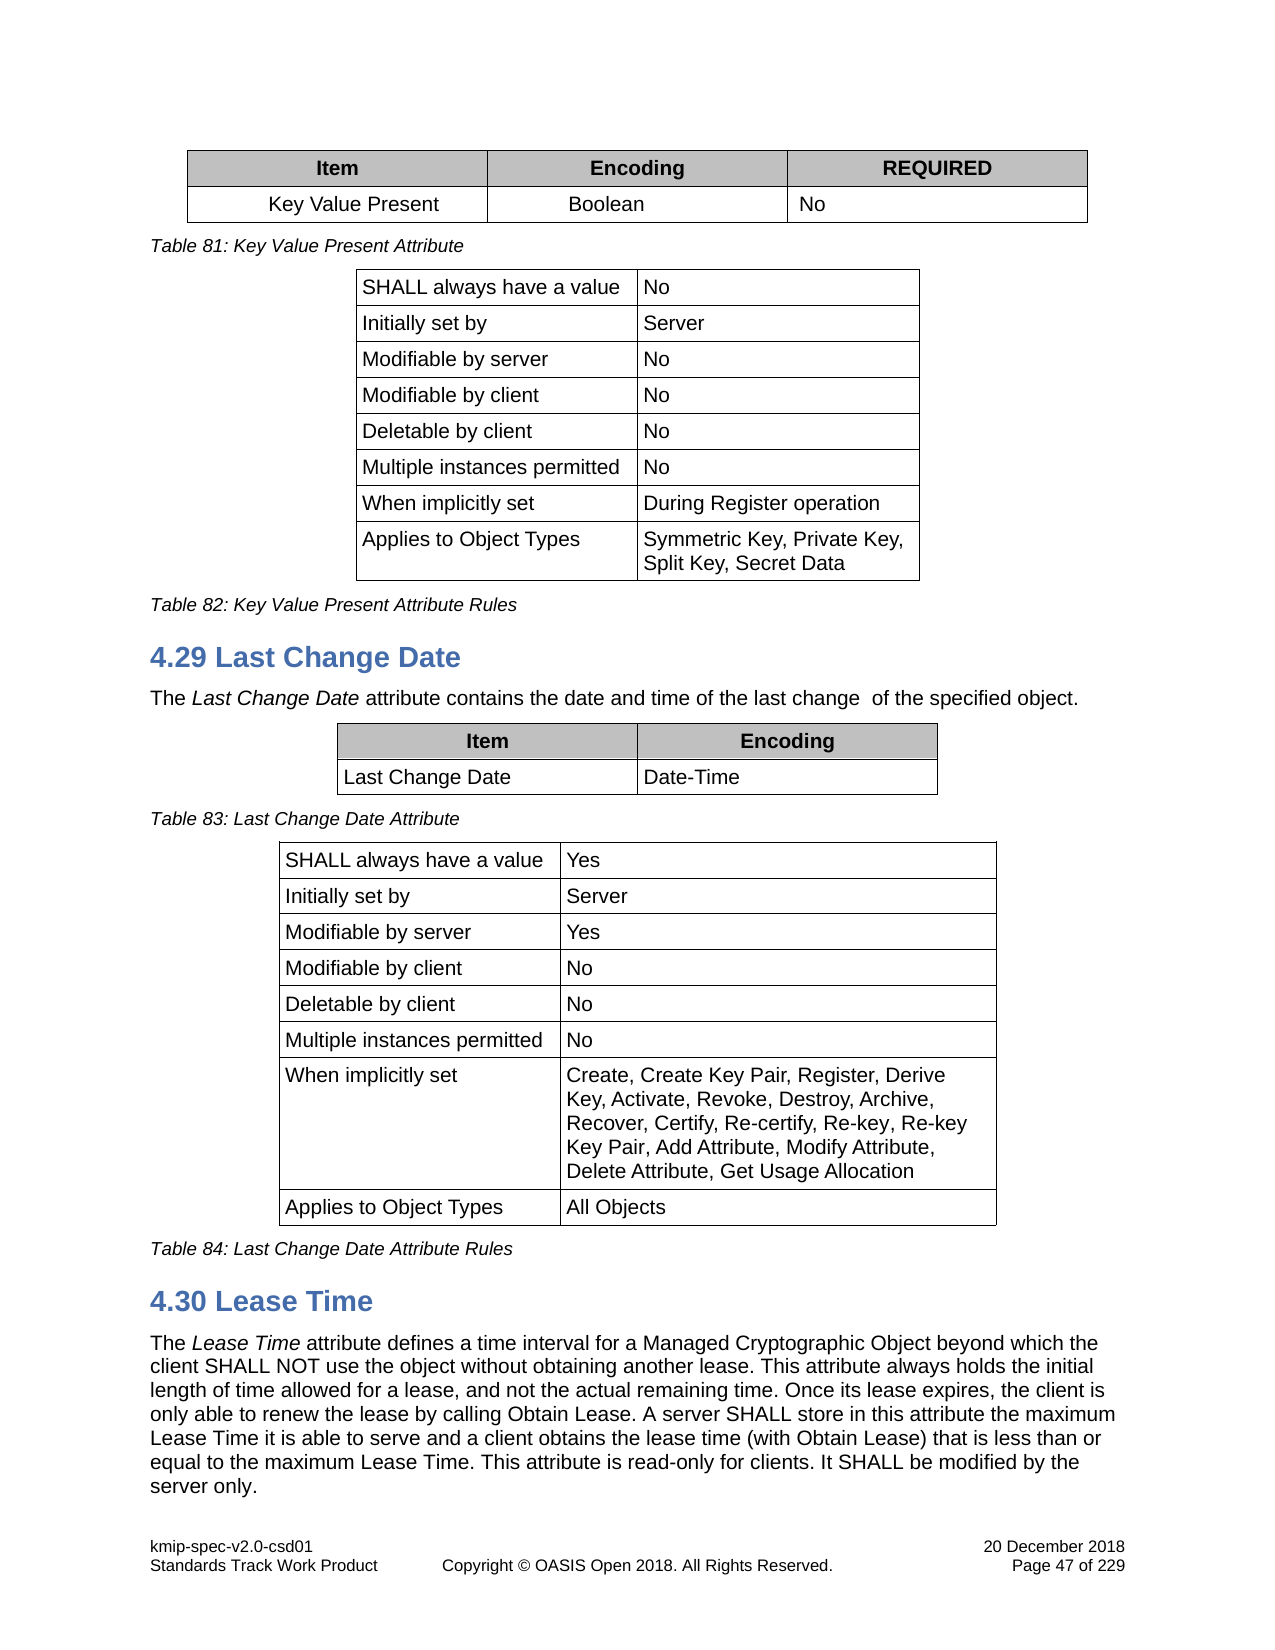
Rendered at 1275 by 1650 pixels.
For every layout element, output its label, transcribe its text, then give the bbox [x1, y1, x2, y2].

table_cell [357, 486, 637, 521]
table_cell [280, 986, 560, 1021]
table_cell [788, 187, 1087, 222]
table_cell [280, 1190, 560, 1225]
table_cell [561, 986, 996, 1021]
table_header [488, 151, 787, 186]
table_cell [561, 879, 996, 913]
text Table 84: Last Change Date Attribute Rules [150, 1238, 1125, 1259]
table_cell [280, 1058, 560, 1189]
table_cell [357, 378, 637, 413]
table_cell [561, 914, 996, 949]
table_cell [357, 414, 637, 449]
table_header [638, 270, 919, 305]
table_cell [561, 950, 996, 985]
text Table 82: Key Value Present Attribute Rules [150, 593, 1125, 615]
subtitle Lease Time [150, 1284, 1125, 1318]
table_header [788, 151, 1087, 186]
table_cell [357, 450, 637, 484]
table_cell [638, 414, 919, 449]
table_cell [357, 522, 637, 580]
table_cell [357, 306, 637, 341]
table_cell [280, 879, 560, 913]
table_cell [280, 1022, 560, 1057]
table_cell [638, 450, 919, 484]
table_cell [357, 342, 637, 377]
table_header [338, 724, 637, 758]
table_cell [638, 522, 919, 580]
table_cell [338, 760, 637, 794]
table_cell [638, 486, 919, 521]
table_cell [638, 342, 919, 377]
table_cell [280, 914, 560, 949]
text Table 83: Last Change Date Attribute [150, 807, 1125, 829]
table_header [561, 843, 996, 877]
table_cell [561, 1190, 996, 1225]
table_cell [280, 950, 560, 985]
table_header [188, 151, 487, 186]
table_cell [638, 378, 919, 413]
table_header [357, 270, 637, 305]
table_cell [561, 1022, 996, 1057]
text The Lease Time attribute defines a time interval for a Managed Cryptographic Object beyond which the client SHALL NOT use the object without obtaining another lease. This attribute always holds the initial length of time allowed for a lease, and not the actual remaining time. Once its lease expires, the client is only able to renew the lease by calling Obtain Lease. A server SHALL store in this attribute the maximum Lease Time it is able to serve and a client obtains the lease time (with Obtain Lease) that is less than or equal to the maximum Lease Time. This attribute is read-only for clients. It SHALL be modified by the server only. [150, 1330, 1125, 1498]
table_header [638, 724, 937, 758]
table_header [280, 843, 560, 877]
text Table 81: Key Value Present Attribute [150, 235, 1125, 256]
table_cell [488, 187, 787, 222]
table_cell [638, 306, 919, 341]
subtitle Last Change Date [150, 640, 1125, 673]
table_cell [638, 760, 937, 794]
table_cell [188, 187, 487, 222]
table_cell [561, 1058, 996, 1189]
text The Last Change Date attribute contains the date and time of the last change of the specified object. [150, 686, 1125, 710]
